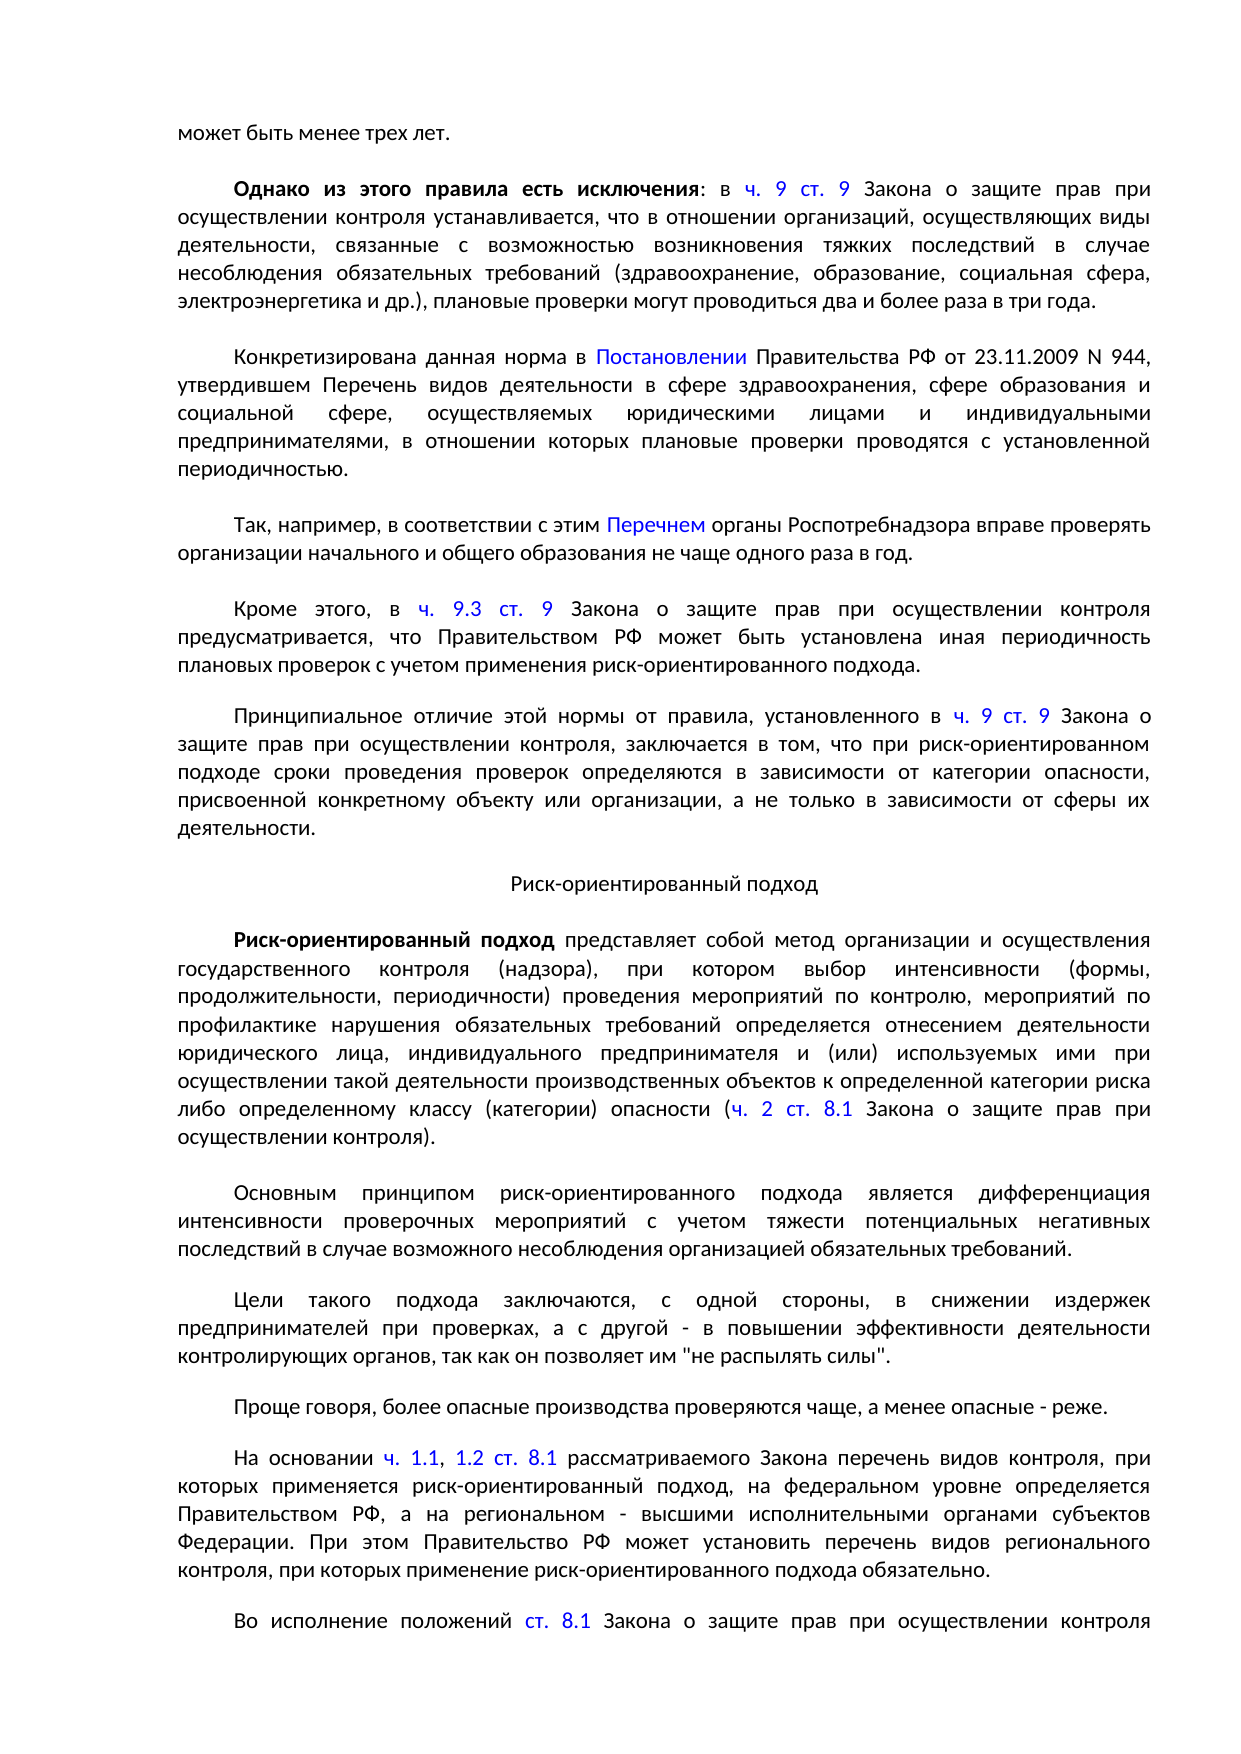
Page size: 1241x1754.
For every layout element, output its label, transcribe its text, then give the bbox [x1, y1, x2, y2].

text Конкретизирована данная норма в Постановлении Правительства РФ от 23.11.2009 N 944, утвердившем Перечень видов деятельности в сфере здравоохранения, сфере образования и социальной сфере, осуществляемых юридическими лицами и индивидуальными предпринимателями, в отношении которых плановые проверки проводятся с установленной периодичностью. [177, 342, 1152, 482]
text Принципиальное отличие этой нормы от правила, установленного в ч. 9 ст. 9 Закона о защите прав при осуществлении контроля, заключается в том, что при риск-ориентированном подходе сроки проведения проверок определяются в зависимости от категории опасности, присвоенной конкретному объекту или организации, а не только в зависимости от сферы их деятельности. [177, 701, 1152, 842]
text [177, 118, 1152, 146]
text Риск-ориентированный подход [177, 869, 1152, 898]
text Однако из этого правила есть исключения: в ч. 9 ст. 9 Закона о защите прав при осуществлении контроля устанавливается, что в отношении организаций, осуществляющих виды деятельности, связанные с возможностью возникновения тяжких последствий в случае несоблюдения обязательных требований (здравоохранение, образование, социальная сфера, электроэнергетика и др.), плановые проверки могут проводиться два и более раза в три года. [177, 174, 1152, 314]
text Так, например, в соответствии с этим Перечнем органы Роспотребнадзора вправе проверять организации начального и общего образования не чаще одного раза в год. [177, 510, 1152, 566]
text На основании ч. 1.1, 1.2 ст. 8.1 рассматриваемого Закона перечень видов контроля, при которых применяется риск-ориентированный подход, на федеральном уровне определяется Правительством РФ, а на региональном - высшими исполнительными органами субъектов Федерации. При этом Правительство РФ может установить перечень видов регионального контроля, при которых применение риск-ориентированного подхода обязательно. [177, 1443, 1152, 1583]
text Проще говоря, более опасные производства проверяются чаще, а менее опасные - реже. [177, 1392, 1152, 1420]
text Основным принципом риск-ориентированного подхода является дифференциация интенсивности проверочных мероприятий с учетом тяжести потенциальных негативных последствий в случае возможного несоблюдения организацией обязательных требований. [177, 1178, 1152, 1262]
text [177, 1606, 1152, 1634]
text Цели такого подхода заключаются, с одной стороны, в снижении издержек предпринимателей при проверках, а с другой - в повышении эффективности деятельности контролирующих органов, так как он позволяет им "не распылять силы". [177, 1285, 1152, 1369]
text Кроме этого, в ч. 9.3 ст. 9 Закона о защите прав при осуществлении контроля предусматривается, что Правительством РФ может быть установлена иная периодичность плановых проверок с учетом применения риск-ориентированного подхода. [177, 594, 1152, 678]
text Риск-ориентированный подход представляет собой метод организации и осуществления государственного контроля (надзора), при котором выбор интенсивности (формы, продолжительности, периодичности) проведения мероприятий по контролю, мероприятий по профилактике нарушения обязательных требований определяется отнесением деятельности юридического лица, индивидуального предпринимателя и (или) используемых ими при осуществлении такой деятельности производственных объектов к определенной категории риска либо определенному классу (категории) опасности (ч. 2 ст. 8.1 Закона о защите прав при осуществлении контроля). [177, 926, 1152, 1150]
